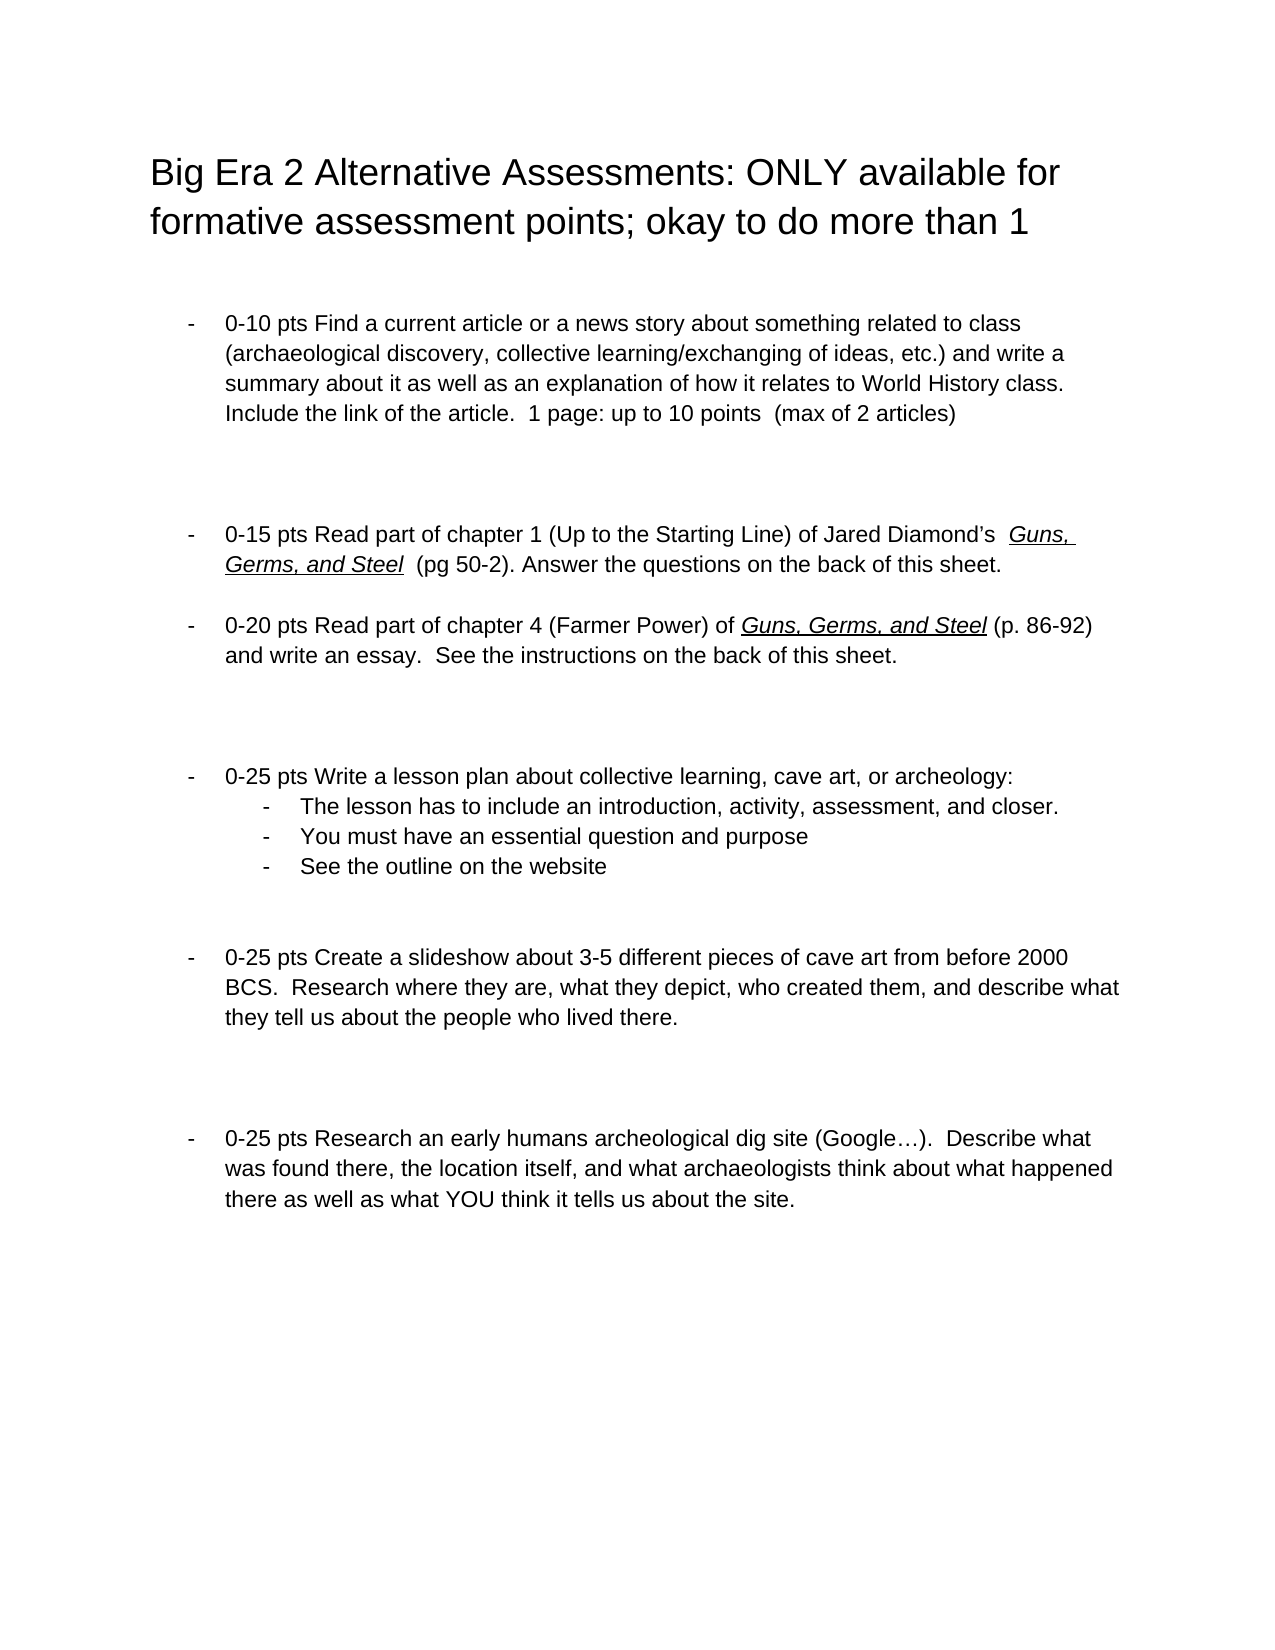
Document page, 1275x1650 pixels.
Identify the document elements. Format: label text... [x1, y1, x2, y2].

list You must have an essential question and purpose [262, 823, 1125, 849]
list The lesson has to include an introduction, activity, assessment, and closer. [262, 793, 1125, 819]
list 0-15 pts Read part of chapter 1 (Up to the Starting Line) of Jared Diamond’s Guns, Germs, and Steel (pg 50-2). Answer the questions on the back of this sheet. [187, 521, 1125, 578]
list 0-25 pts Write a lesson plan about collective learning, cave art, or archeology: [187, 763, 1125, 789]
list See the outline on the website [262, 853, 1125, 880]
list 0-20 pts Read part of chapter 4 (Farmer Power) of Guns, Germs, and Steel (p. 86-92) and write an essay. See the instructions on the back of this sheet. [187, 612, 1125, 668]
list 0-25 pts Research an early humans archeological dig site (Google…). Describe what was found there, the location itself, and what archaeologists think about what happened there as well as what YOU think it tells us about the site. [187, 1125, 1125, 1212]
list 0-25 pts Create a slideshow about 3-5 different pieces of cave art from before 2000 BCS. Research where they are, what they depict, who created them, and describe what they tell us about the people who lived there. [187, 944, 1125, 1031]
text Big Era 2 Alternative Assessments: ONLY available for formative assessment points; okay to do more than 1 [150, 150, 1125, 243]
list 0-10 pts Find a current article or a news story about something related to class (archaeological discovery, collective learning/exchanging of ideas, etc.) and write a summary about it as well as an explanation of how it relates to World History class. Include the link of the article. 1 page: up to 10 points (max of 2 articles) [187, 309, 1125, 427]
